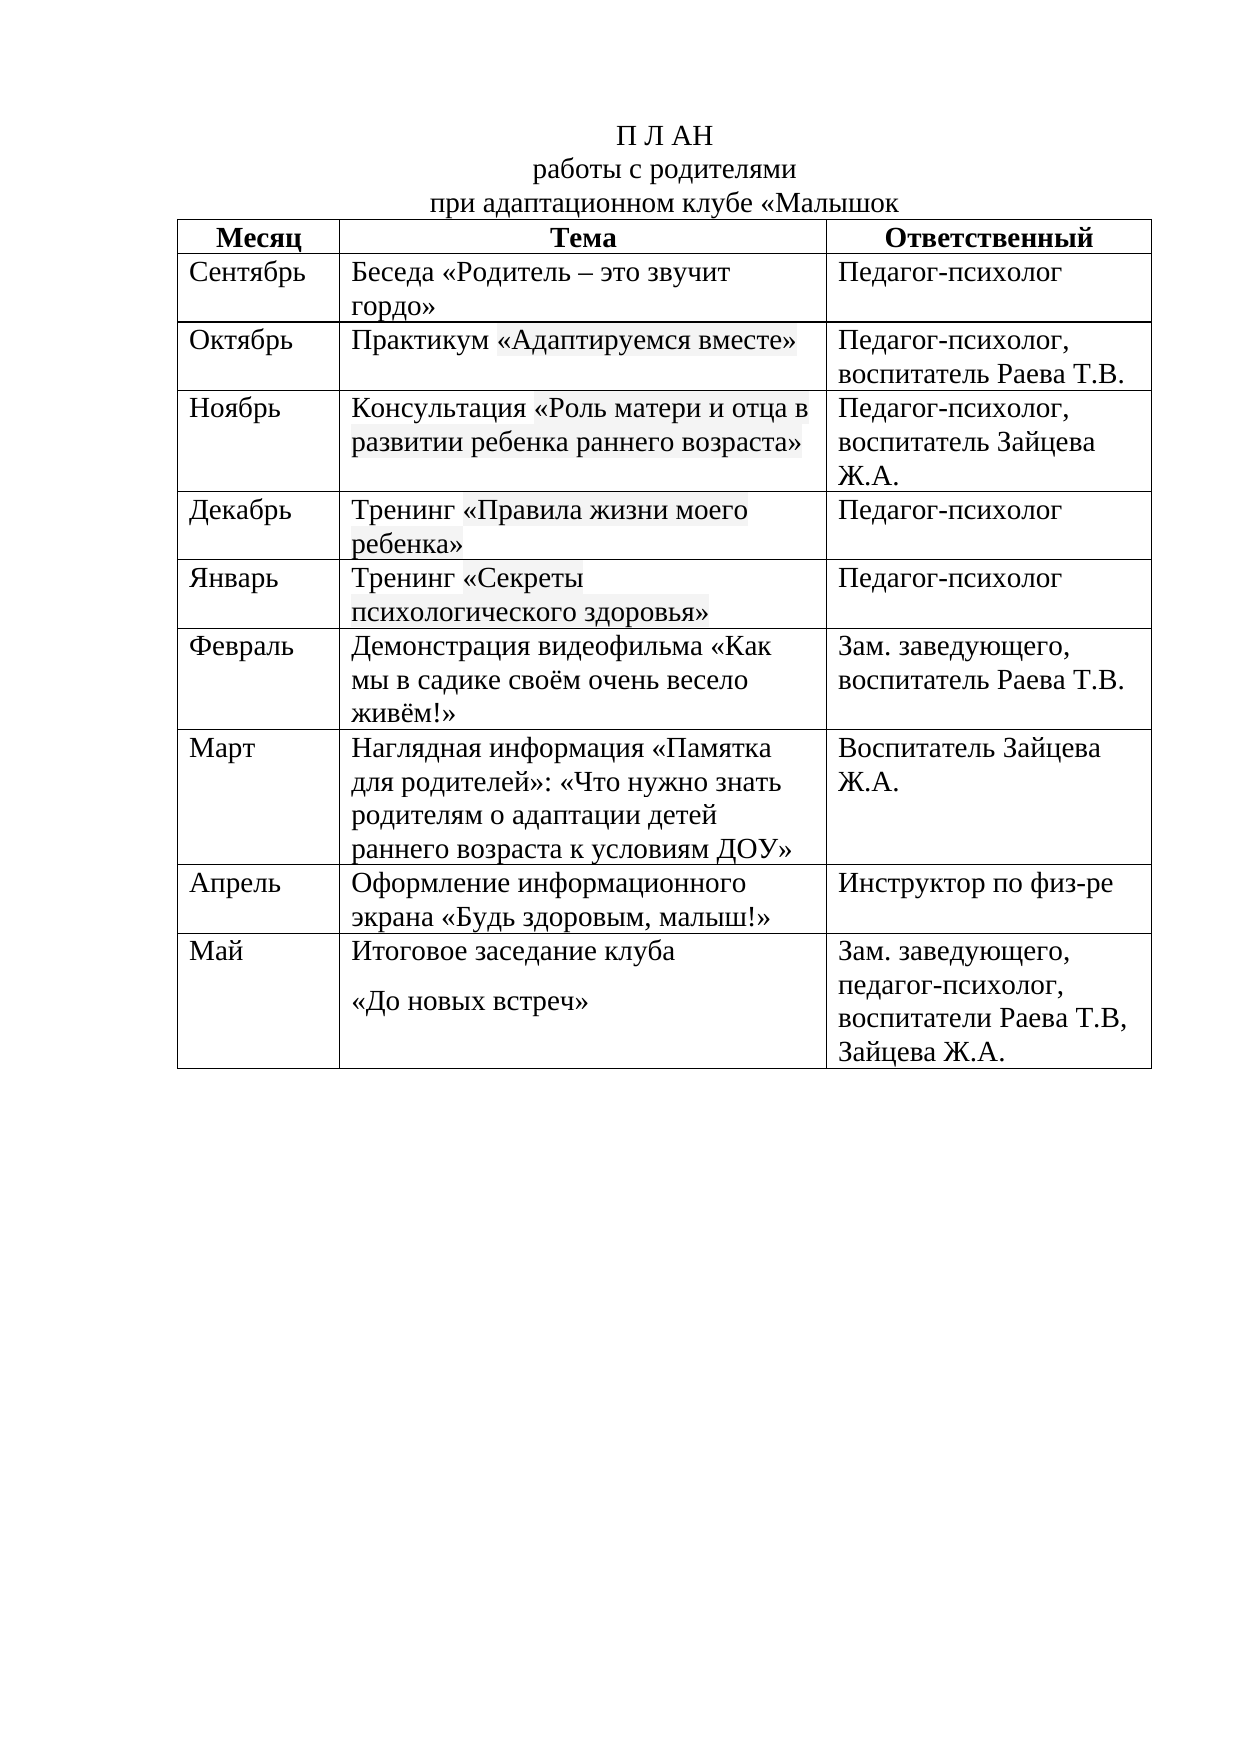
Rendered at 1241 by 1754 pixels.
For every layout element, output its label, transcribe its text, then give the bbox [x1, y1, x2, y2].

table_cell Октябрь [178, 323, 339, 389]
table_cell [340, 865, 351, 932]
table_cell Зам. заведующего, педагог-психолог, воспитатели Раева Т.В, Зайцева Ж.А. [827, 934, 1151, 1068]
table_cell Зам. заведующего, воспитатель Раева Т.В. [827, 629, 1151, 729]
table_header Тема [340, 220, 826, 253]
text при адаптационном клубе «Малышок [177, 185, 1152, 219]
text П Л АН [177, 118, 1152, 152]
table_cell Педагог-психолог [827, 492, 1151, 559]
table_cell Сентябрь [178, 254, 339, 321]
table_cell Наглядная информация «Памятка для родителей»: «Что нужно знать родителям о адаптации детей раннего возраста к условиям ДОУ» [717, 730, 826, 864]
table_cell Тренинг «Правила жизни моего ребенка» [340, 492, 826, 559]
table_cell Оформление информационного экрана «Будь здоровым, малыш!» [746, 865, 826, 932]
table_cell Январь [178, 560, 339, 627]
table_cell Практикум «Адаптируемся вместе» [340, 323, 826, 389]
table_cell Беседа «Родитель – это звучит гордо» [340, 254, 826, 321]
table_cell Тренинг «Секреты психологического здоровья» [583, 560, 826, 627]
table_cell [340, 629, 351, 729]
table_cell Консультация «Роль матери и отца в развитии ребенка раннего возраста» [340, 391, 826, 491]
table_cell Педагог-психолог, воспитатель Раева Т.В. [827, 323, 1151, 389]
table_cell Ноябрь [178, 391, 339, 491]
table_header Месяц [178, 220, 339, 253]
table_cell Педагог-психолог [827, 560, 1151, 627]
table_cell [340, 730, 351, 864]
table_cell Апрель [178, 865, 339, 932]
table_cell Педагог-психолог [827, 254, 1151, 321]
text работы с родителями [177, 152, 1152, 185]
table_cell Педагог-психолог, воспитатель Зайцева Ж.А. [827, 391, 1151, 491]
table_cell Демонстрация видеофильма «Как мы в садике своём очень весело живём!» [456, 629, 826, 729]
table_cell Декабрь [178, 492, 339, 559]
table_header Ответственный [827, 220, 1151, 253]
table_cell Май [178, 934, 339, 1068]
table_cell Инструктор по физ-ре [827, 865, 1151, 932]
table_cell Итоговое заседание клуба «До новых встреч» [340, 934, 826, 1068]
table_cell Тренинг «Секреты психологического здоровья» [340, 560, 463, 627]
table_cell Воспитатель Зайцева Ж.А. [827, 730, 1151, 864]
table_cell Март [178, 730, 339, 864]
table_cell Февраль [178, 629, 339, 729]
